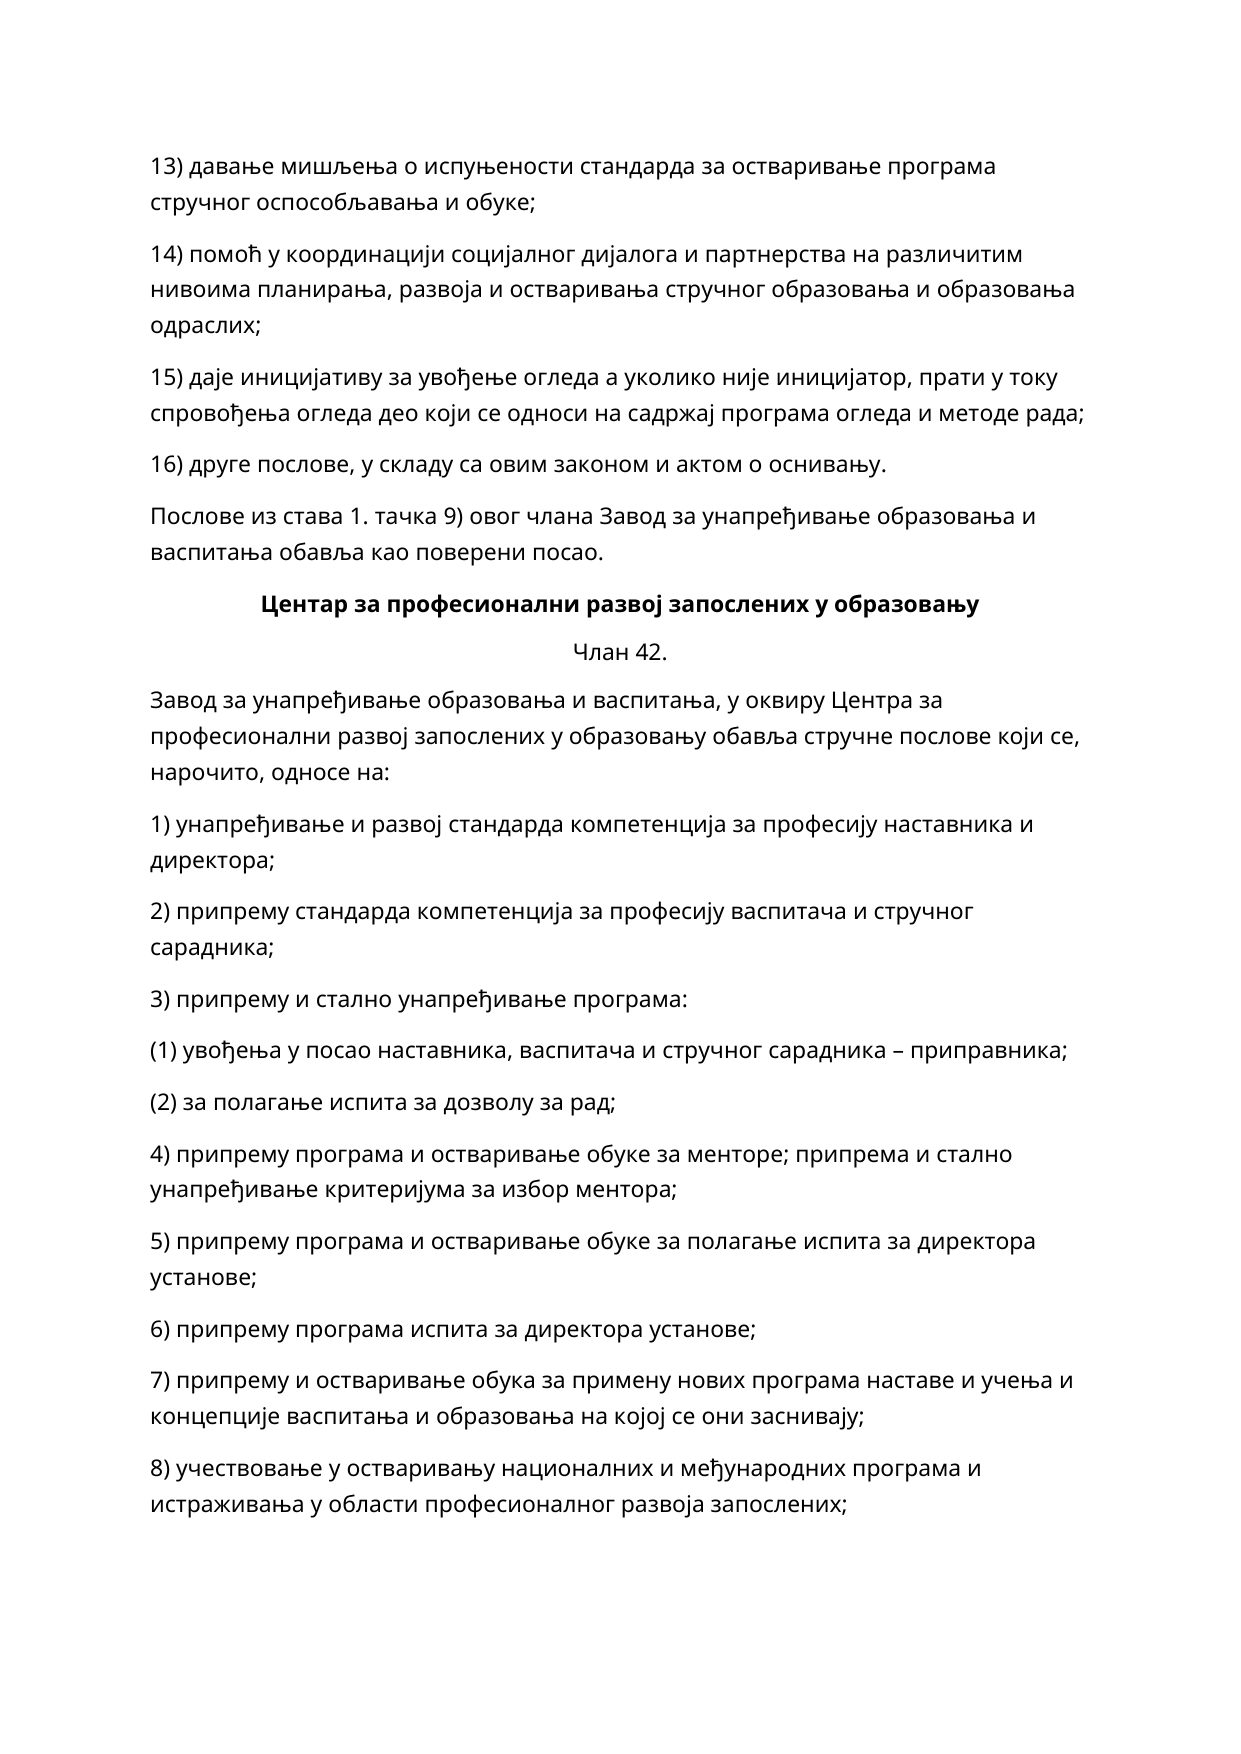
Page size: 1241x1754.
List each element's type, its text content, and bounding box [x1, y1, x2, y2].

text 15) даје иницијативу за увођење огледа а уколико није иницијатор, прати у току спровођења огледа део који се односи на садржај програма огледа и методе рада; [150, 361, 1090, 428]
text Члан 42. [150, 636, 1090, 667]
text (2) за полагање испита за дозволу за рад; [150, 1086, 1090, 1117]
text 13) давање мишљења о испуњености стандарда за остваривање програма стручног оспособљавања и обуке; [150, 150, 1090, 217]
text 14) помоћ у координацији социјалног дијалога и партнерства на различитим нивоима планирања, развоја и остваривања стручног образовања и образовања одраслих; [150, 237, 1090, 341]
text 5) припрему програма и остваривање обуке за полагање испита за директора установe; [150, 1225, 1090, 1292]
text Послове из става 1. тачка 9) овог члана Завод за унапређивање образовања и васпитања обавља као поверени посао. [150, 500, 1090, 567]
text Центар за професионални развој запослених у образовању [150, 587, 1090, 619]
text 8) учествовање у остваривању националних и међународних програма и истраживања у области професионалног развоја запослених; [150, 1452, 1090, 1519]
text 4) припрему програма и остваривање обуке за менторе; припрема и стално унапређивање критеријума за избор ментора; [150, 1137, 1090, 1205]
text 7) припрему и остваривање обука за примену нових програма наставе и учења и концепције васпитања и образовања на којој се они заснивају; [150, 1364, 1090, 1431]
text 2) припрему стандарда компетенција за професију васпитача и стручног сарадника; [150, 895, 1090, 962]
text (1) увођења у посао наставника, васпитача и стручног сарадника – приправника; [150, 1034, 1090, 1066]
text 1) унапређивање и развој стандарда компетенција за професију наставника и директора; [150, 808, 1090, 875]
text 6) припрему програма испита за директора установe; [150, 1312, 1090, 1344]
text 3) припрему и стално унапређивање програма: [150, 983, 1090, 1014]
text Завод за унапређивање образовања и васпитања, у оквиру Центра за професионални развој запослених у образовању обавља стручне послове који се, нарочито, односе на: [150, 684, 1090, 787]
text 16) друге послове, у складу са овим законом и актом о оснивању. [150, 448, 1090, 480]
